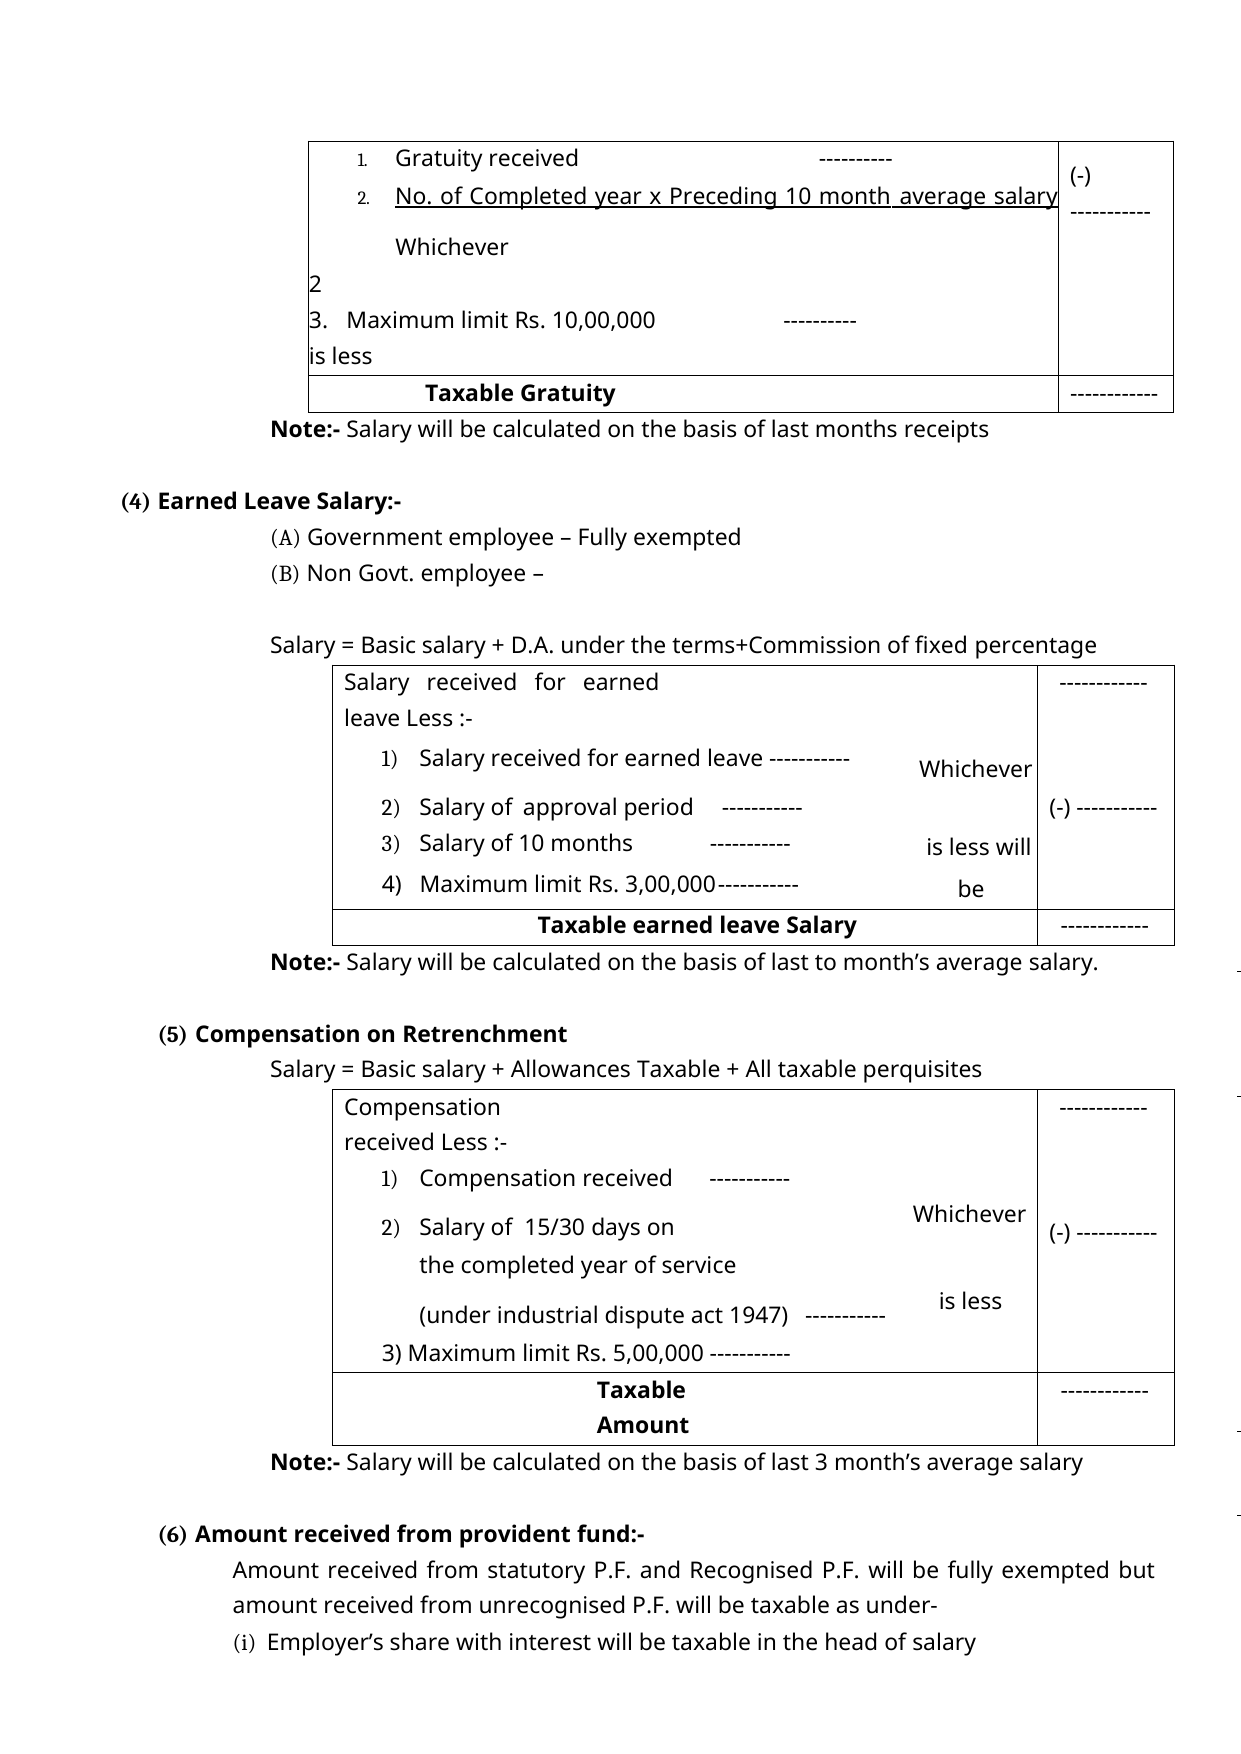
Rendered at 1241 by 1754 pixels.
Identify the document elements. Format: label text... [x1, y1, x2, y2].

table_header ------------ (-) ----------- [1038, 1090, 1174, 1372]
subtitle Compensation on Retrenchment [157, 1017, 1232, 1049]
table_header Compensation received Less :- Compensation received ----------- Salary of 15/30 days on Whichever the completed year of service (under industrial dispute act 1947) ----------- is less 3) Maximum limit Rs. 5,00,000 ----------- [333, 1090, 1037, 1372]
text Note:- Salary will be calculated on the basis of last months receipts [270, 413, 1232, 444]
table_header ------------ (-) ----------- [1038, 666, 1174, 908]
table_cell Taxable Gratuity [309, 376, 1058, 412]
text Amount received from statutory P.F. and Recognised P.F. will be fully exempted but amount received from unrecognised P.F. will be taxable as under- [232, 1553, 1157, 1621]
text Note:- Salary will be calculated on the basis of last 3 month’s average salary [270, 1446, 1232, 1477]
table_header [309, 142, 1058, 375]
text Note:- Salary will be calculated on the basis of last to month’s average salary. [270, 946, 1232, 977]
table_cell Taxable Amount [333, 1373, 1037, 1444]
list Non Govt. employee – [270, 557, 1232, 588]
list Government employee – Fully exempted [270, 521, 1232, 552]
table_header Salary received for earned leave Less :- Salary received for earned leave ----------- Whichever Salary of approval period ----------- Salary of 10 months ----------- is less will 4) Maximum limit Rs. 3,00,000 ----------- be [333, 666, 1037, 908]
subtitle Amount received from provident fund:- [157, 1517, 1232, 1549]
table_cell ------------ [1059, 376, 1173, 412]
text Salary = Basic salary + Allowances Taxable + All taxable perquisites [270, 1053, 1232, 1085]
table_cell ------------ [1038, 910, 1174, 944]
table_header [1059, 142, 1173, 375]
table_cell Taxable earned leave Salary [333, 910, 1037, 944]
subtitle Earned Leave Salary:- [120, 485, 1232, 516]
table_cell ------------ [1038, 1373, 1174, 1444]
list Employer’s share with interest will be taxable in the head of salary [232, 1626, 1232, 1657]
text Salary = Basic salary + D.A. under the terms+Commission of fixed percentage [270, 628, 1232, 660]
